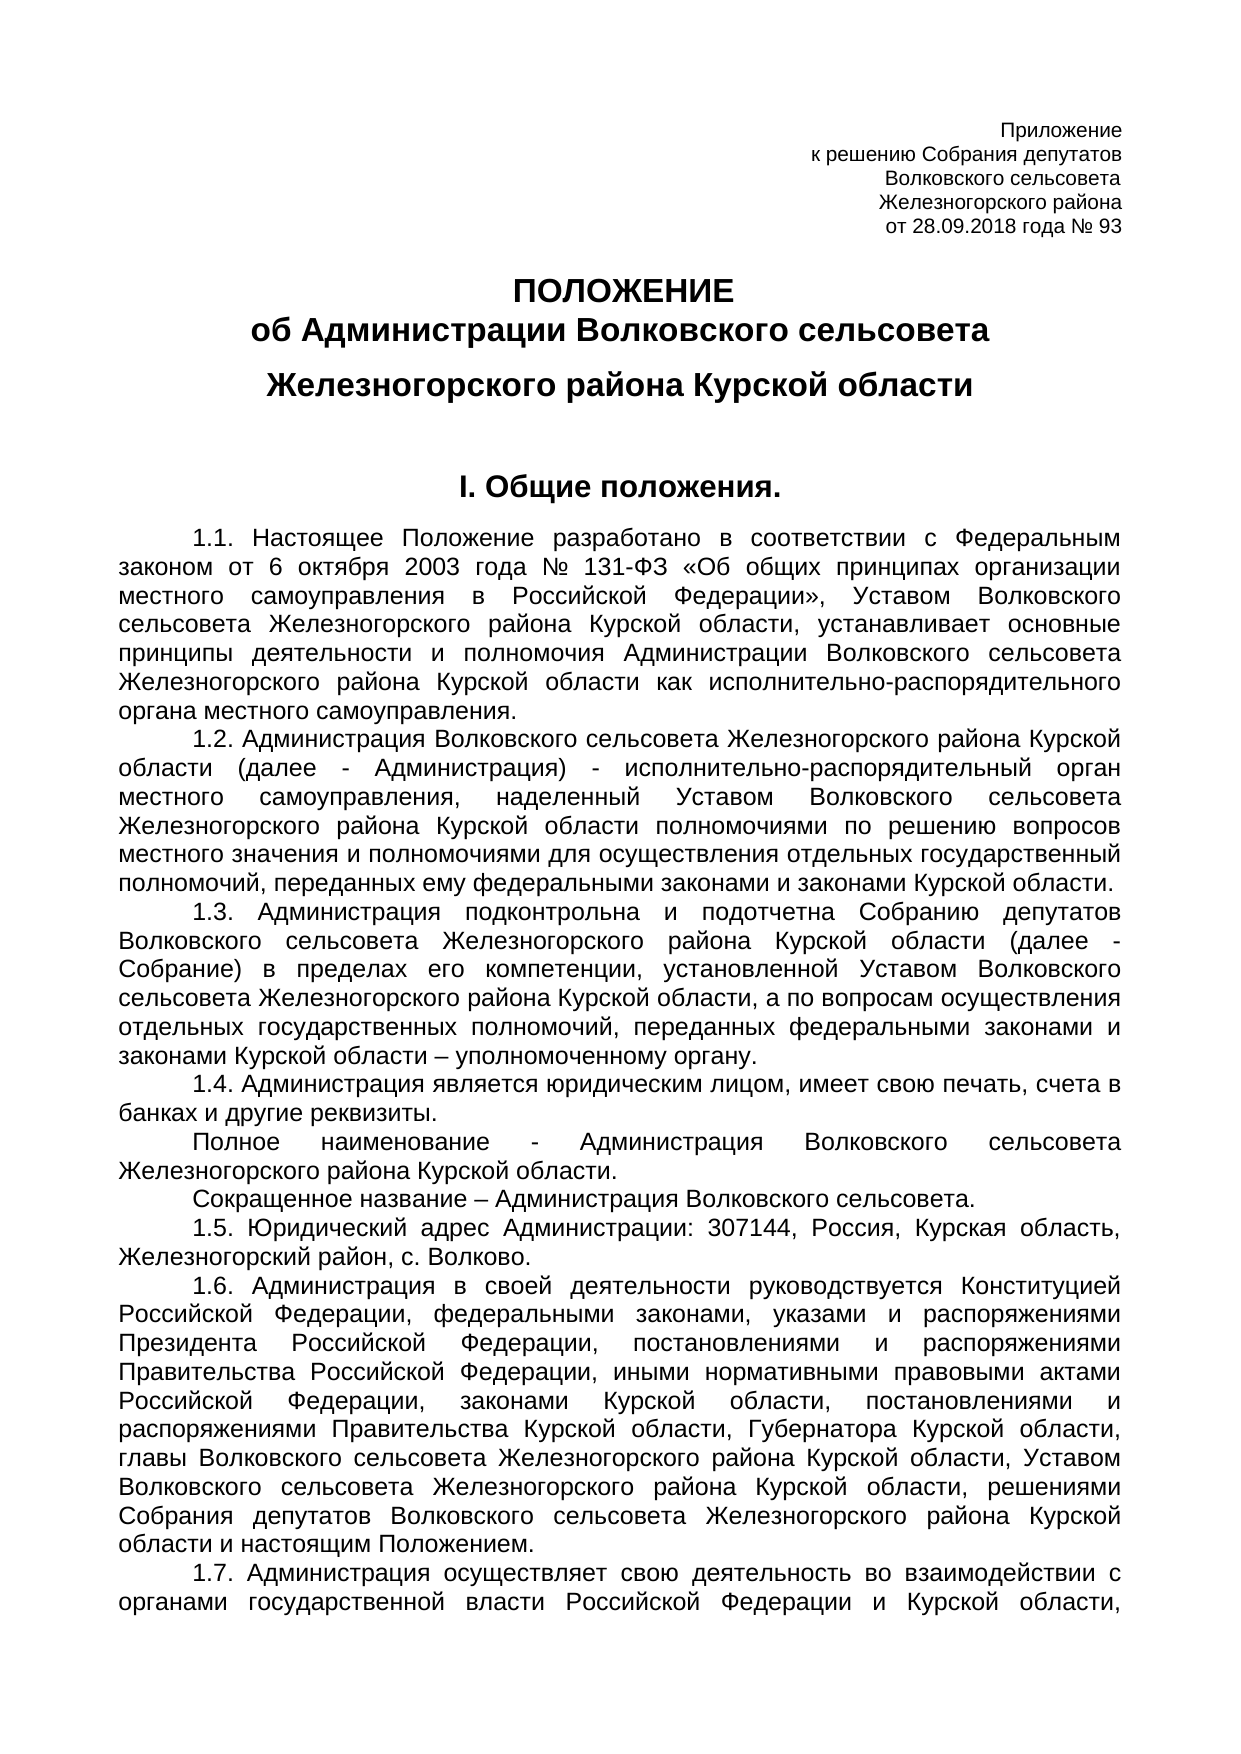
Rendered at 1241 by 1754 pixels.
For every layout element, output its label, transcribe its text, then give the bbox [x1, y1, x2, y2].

text І. Общие положения. [118, 468, 1122, 504]
text Железногорского района Курской области [118, 365, 1122, 403]
text Полное наименование - Администрация Волковского сельсовета Железногорского района Курской области. [118, 1127, 1122, 1184]
text Приложение к решению Собрания депутатов [118, 118, 1122, 166]
text ПОЛОЖЕНИЕ [118, 271, 1122, 310]
text Железногорского района от 28.09.2018 года № 93 [118, 190, 1122, 271]
text 1.5. Юридический адрес Администрации: 307144, Россия, Курская область, Железногорский район, с. Волково. [118, 1213, 1122, 1271]
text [118, 1558, 1122, 1616]
text Сокращенное название – Администрация Волковского сельсовета. [118, 1184, 1122, 1213]
text об Администрации Волковского сельсовета [118, 310, 1122, 348]
text 1.4. Администрация является юридическим лицом, имеет свою печать, счета в банках и другие реквизиты. [118, 1069, 1122, 1127]
text Волковского сельсовета [118, 166, 1122, 190]
text 1.6. Администрация в своей деятельности руководствуется Конституцией Российской Федерации, федеральными законами, указами и распоряжениями Президента Российской Федерации, постановлениями и распоряжениями Правительства Российской Федерации, иными нормативными правовыми актами Российской Федерации, законами Курской области, постановлениями и распоряжениями Правительства Курской области, Губернатора Курской области, главы Волковского сельсовета Железногорского района Курской области, Уставом Волковского сельсовета Железногорского района Курской области, решениями Собрания депутатов Волковского сельсовета Железногорского района Курской области и настоящим Положением. [118, 1271, 1122, 1558]
text 1.1. Настоящее Положение разработано в соответствии с Федеральным законом от 6 октября 2003 года № 131-ФЗ «Об общих принципах организации местного самоуправления в Российской Федерации», Уставом Волковского сельсовета Железногорского района Курской области, устанавливает основные принципы деятельности и полномочия Администрации Волковского сельсовета Железногорского района Курской области как исполнительно-распорядительного органа местного самоуправления. [118, 523, 1122, 724]
text 1.2. Администрация Волковского сельсовета Железногорского района Курской области (далее - Администрация) - исполнительно-распорядительный орган местного самоуправления, наделенный Уставом Волковского сельсовета Железногорского района Курской области полномочиями по решению вопросов местного значения и полномочиями для осуществления отдельных государственный полномочий, переданных ему федеральными законами и законами Курской области. [118, 724, 1122, 897]
text 1.3. Администрация подконтрольна и подотчетна Собранию депутатов Волковского сельсовета Железногорского района Курской области (далее - Собрание) в пределах его компетенции, установленной Уставом Волковского сельсовета Железногорского района Курской области, а по вопросам осуществления отдельных государственных полномочий, переданных федеральными законами и законами Курской области – уполномоченному органу. [118, 897, 1122, 1069]
